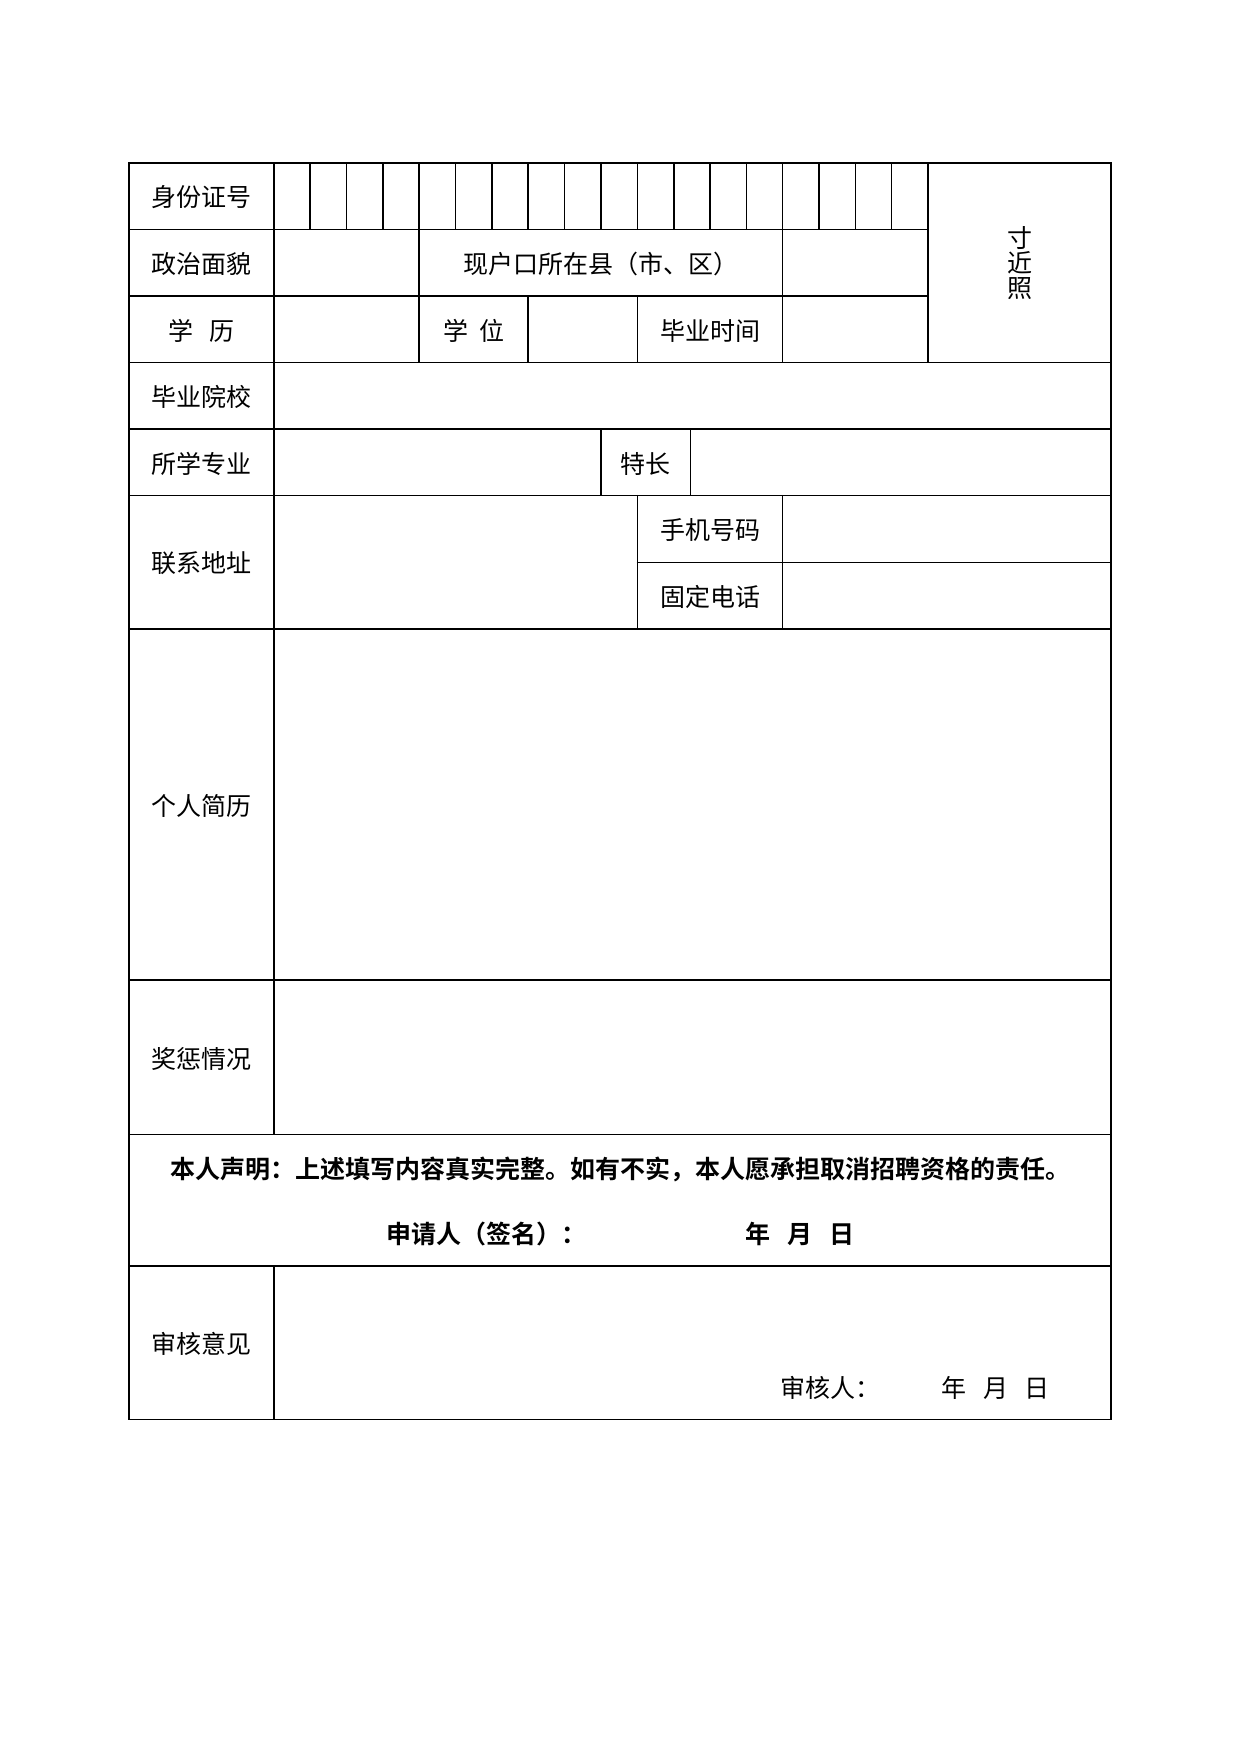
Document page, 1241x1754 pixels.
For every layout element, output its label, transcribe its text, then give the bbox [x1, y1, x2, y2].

table_cell [892, 164, 927, 228]
table_cell 学 历 [130, 297, 273, 362]
table_cell [783, 496, 1110, 561]
table_cell 毕业院校 [130, 363, 273, 428]
table_cell 奖惩情况 [130, 981, 273, 1133]
table_cell 学 位 [420, 297, 527, 362]
table_cell 所学专业 [130, 430, 273, 495]
table_cell [565, 164, 600, 228]
table_cell [783, 563, 1110, 628]
table_cell [820, 164, 855, 228]
table_cell [275, 630, 1110, 979]
table_cell 联系地址 [130, 496, 273, 628]
table_cell [529, 164, 564, 228]
table_cell 毕业时间 [638, 297, 782, 362]
table_cell [783, 297, 927, 362]
table_cell [856, 164, 891, 228]
table_cell [275, 981, 1110, 1133]
table_cell [275, 297, 418, 362]
table_cell [275, 164, 309, 228]
table_cell [711, 164, 746, 228]
table_cell [347, 164, 382, 228]
table_cell [602, 164, 637, 228]
table_cell [311, 164, 346, 228]
table_cell [783, 164, 818, 228]
table_cell [691, 430, 1110, 495]
table_cell 申请人（签名）： 年 月 日 [130, 1200, 1110, 1265]
table_cell [275, 1267, 1110, 1352]
table_cell [456, 164, 491, 228]
table_cell [675, 164, 709, 228]
table_cell [783, 230, 927, 295]
table_cell [747, 164, 782, 228]
table_cell 审核意见 [130, 1267, 273, 1419]
table_cell [384, 164, 418, 228]
table_cell 固定电话 [638, 563, 782, 628]
table_cell [420, 164, 455, 228]
table_cell 身份证号 [130, 164, 273, 228]
table_header 贴一寸近照 [929, 164, 1110, 362]
table_cell 现户口所在县（市、区） [420, 230, 782, 295]
table_cell 审核人： 年 月 日 [275, 1352, 1110, 1419]
table_cell 政治面貌 [130, 230, 273, 295]
table_cell [493, 164, 527, 228]
table_cell [275, 363, 1110, 428]
table_cell [275, 230, 418, 295]
table_cell 个人简历 [130, 630, 273, 979]
table_cell 特长 [602, 430, 690, 495]
table_cell [529, 297, 637, 362]
table_cell [275, 496, 637, 628]
table_cell [638, 164, 673, 228]
table_cell 手机号码 [638, 496, 782, 561]
table_cell 本人声明：上述填写内容真实完整。如有不实，本人愿承担取消招聘资格的责任。 [130, 1135, 1110, 1200]
table_cell [275, 430, 600, 495]
